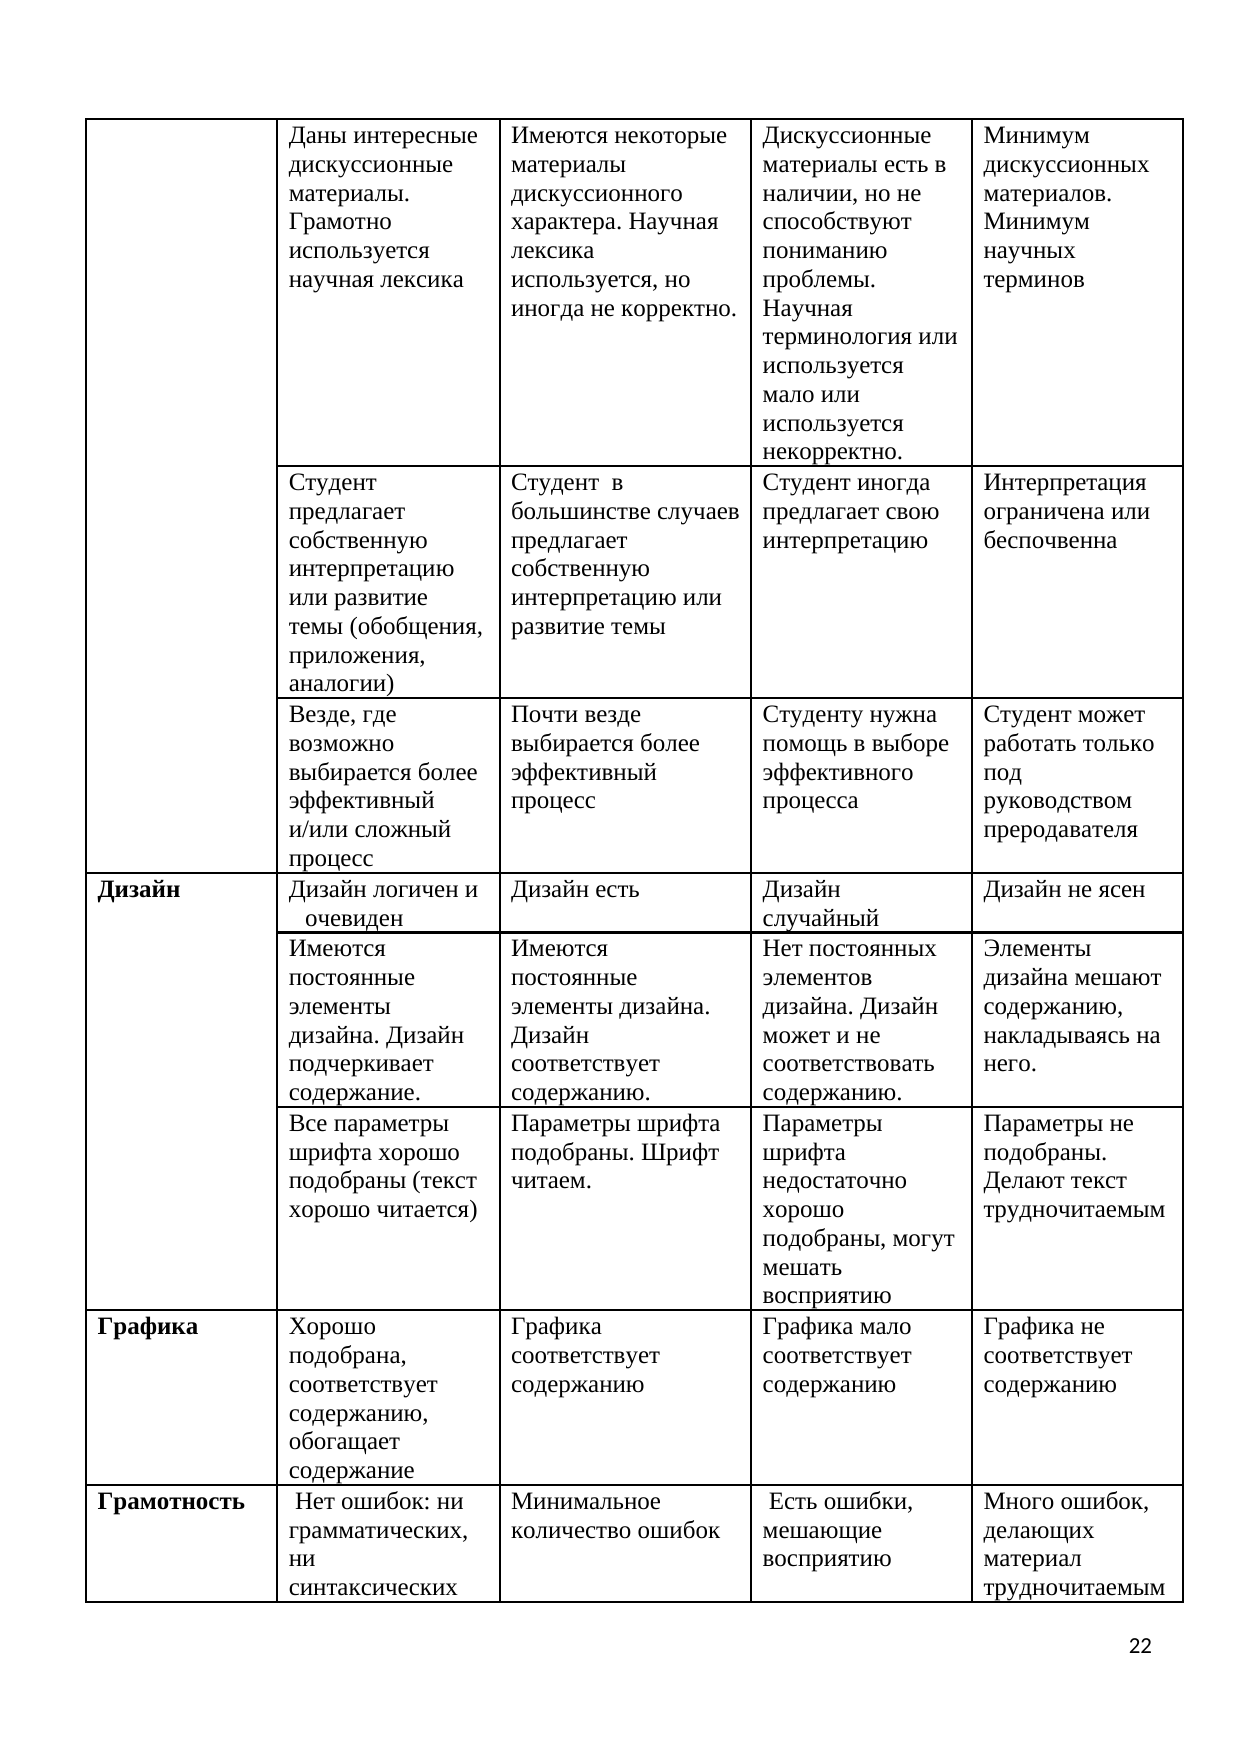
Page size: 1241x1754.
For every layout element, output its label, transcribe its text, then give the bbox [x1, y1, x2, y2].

table_cell Минимальное количество ошибок [501, 1486, 750, 1601]
table_cell Интерпретация ограничена или беспочвенна [973, 467, 1182, 697]
table_cell Имеются постоянные элементы дизайна. Дизайн соответствует содержанию. [501, 934, 750, 1106]
table_cell Дискуссионные материалы есть в наличии, но не способствуют пониманию проблемы. Научная терминология или используется мало или используется некорректно. [752, 120, 971, 465]
table_cell Почти везде выбирается более эффективный процесс [501, 699, 750, 872]
table_cell Хорошо подобрана, соответствует содержанию, обогащает содержание [278, 1311, 499, 1484]
table_cell Параметры шрифта недостаточно хорошо подобраны, могут мешать восприятию [752, 1108, 971, 1309]
table_cell Есть ошибки, мешающие восприятию [752, 1486, 971, 1601]
table_cell Студент в большинстве случаев предлагает собственную интерпретацию или развитие темы [501, 467, 750, 697]
table_cell Студент предлагает собственную интерпретацию или развитие темы (обобщения, приложения, аналогии) [278, 467, 499, 697]
table_cell Дизайн не ясен [973, 874, 1182, 931]
table_cell Нет ошибок: ни грамматических, ни синтаксических [278, 1486, 499, 1601]
table_cell Элементы дизайна мешают содержанию, накладываясь на него. [973, 934, 1182, 1106]
table_cell Дизайн логичен и очевиден [278, 874, 499, 931]
table_cell Дизайн случайный [752, 874, 971, 931]
table_cell Минимум дискуссионных материалов. Минимум научных терминов [973, 120, 1182, 465]
table_cell Студент может работать только под руководством преродавателя [973, 699, 1182, 872]
table_cell Дизайн [87, 874, 276, 1309]
table_cell Параметры шрифта подобраны. Шрифт читаем. [501, 1108, 750, 1309]
table_cell Графика мало соответствует содержанию [752, 1311, 971, 1484]
table_cell Графика соответствует содержанию [501, 1311, 750, 1484]
table_cell Имеются некоторые материалы дискуссионного характера. Научная лексика используется, но иногда не корректно. [501, 120, 750, 465]
table_cell Даны интересные дискуссионные материалы. Грамотно используется научная лексика [278, 120, 499, 465]
table_cell Имеются постоянные элементы дизайна. Дизайн подчеркивает содержание. [278, 934, 499, 1106]
table_cell Параметры не подобраны. Делают текст трудночитаемым [973, 1108, 1182, 1309]
table_cell Студенту нужна помощь в выборе эффективного процесса [752, 699, 971, 872]
table_cell Графика [87, 1311, 276, 1484]
table_cell Дизайн есть [501, 874, 750, 931]
table_cell Все параметры шрифта хорошо подобраны (текст хорошо читается) [278, 1108, 499, 1309]
table_cell Студент иногда предлагает свою интерпретацию [752, 467, 971, 697]
table_cell Грамотность [87, 1486, 276, 1601]
table_cell Везде, где возможно выбирается более эффективный и/или сложный процесс [278, 699, 499, 872]
table_cell Много ошибок, делающих материал трудночитаемым [973, 1486, 1182, 1601]
table_cell Графика не соответствует содержанию [973, 1311, 1182, 1484]
table_cell Нет постоянных элементов дизайна. Дизайн может и не соответствовать содержанию. [752, 934, 971, 1106]
